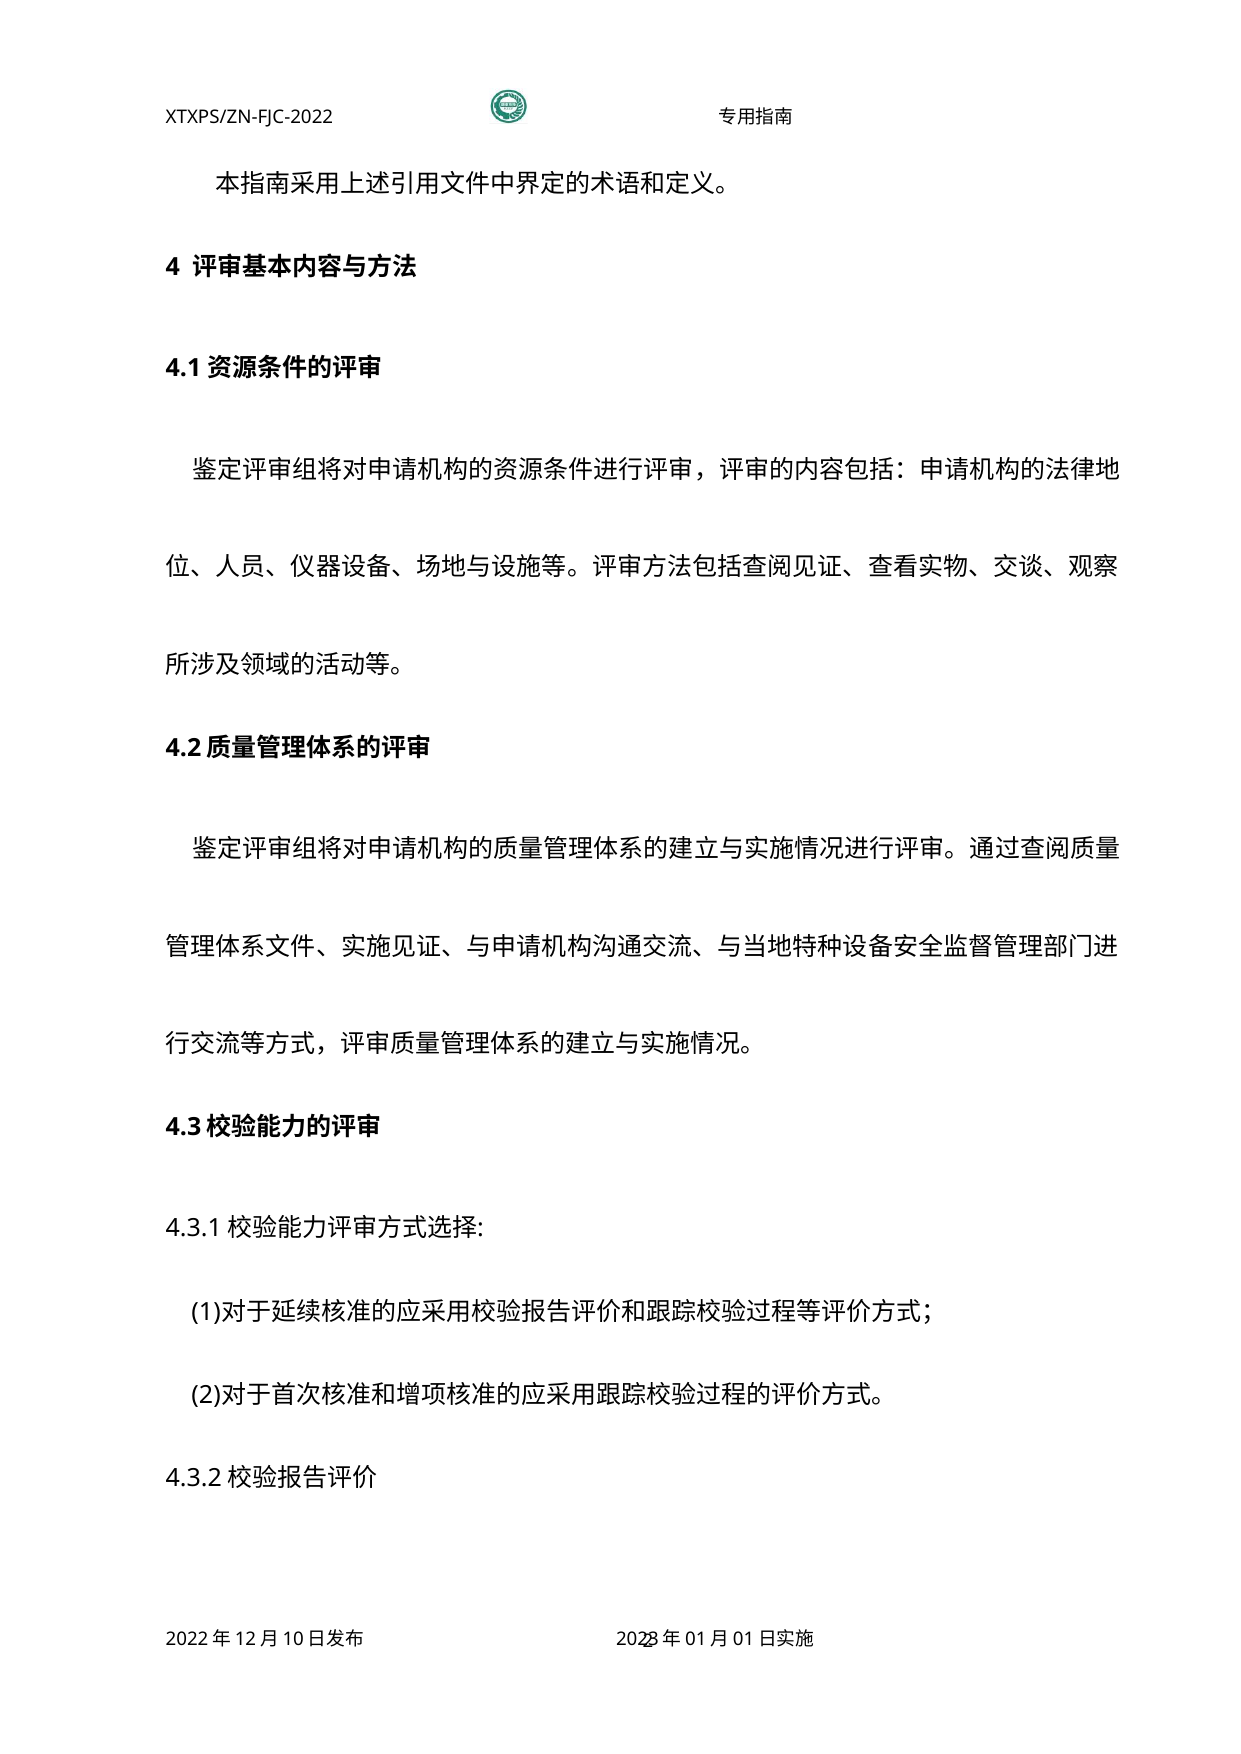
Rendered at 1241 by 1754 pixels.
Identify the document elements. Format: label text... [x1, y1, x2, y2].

text 本指南采用上述引用文件中界定的术语和定义。 [165, 149, 1122, 214]
text 4 评审基本内容与方法 [165, 232, 1122, 297]
text (1)对于延续核准的应采用校验报告评价和跟踪校验过程等评价方式； [165, 1277, 1122, 1342]
picture [489, 88, 528, 124]
text 4.3.1校验能力评审方式选择: [165, 1193, 1122, 1258]
text 4.3校验能力的评审 [165, 1092, 1122, 1157]
text (2)对于首次核准和增项核准的应采用跟踪校验过程的评价方式。 [165, 1360, 1122, 1425]
text 4.3.2校验报告评价 [165, 1443, 1122, 1508]
text 鉴定评审组将对申请机构的质量管理体系的建立与实施情况进行评审。通过查阅质量管理体系文件、实施见证、与申请机构沟通交流、与当地特种设备安全监督管理部门进行交流等方式，评审质量管理体系的建立与实施情况。 [165, 814, 1122, 1074]
text 鉴定评审组将对申请机构的资源条件进行评审，评审的内容包括：申请机构的法律地位、人员、仪器设备、场地与设施等。评审方法包括查阅见证、查看实物、交谈、观察所涉及领域的活动等。 [165, 435, 1122, 695]
text 4.2质量管理体系的评审 [165, 713, 1122, 778]
text 4.1 资源条件的评审 [165, 333, 1122, 398]
